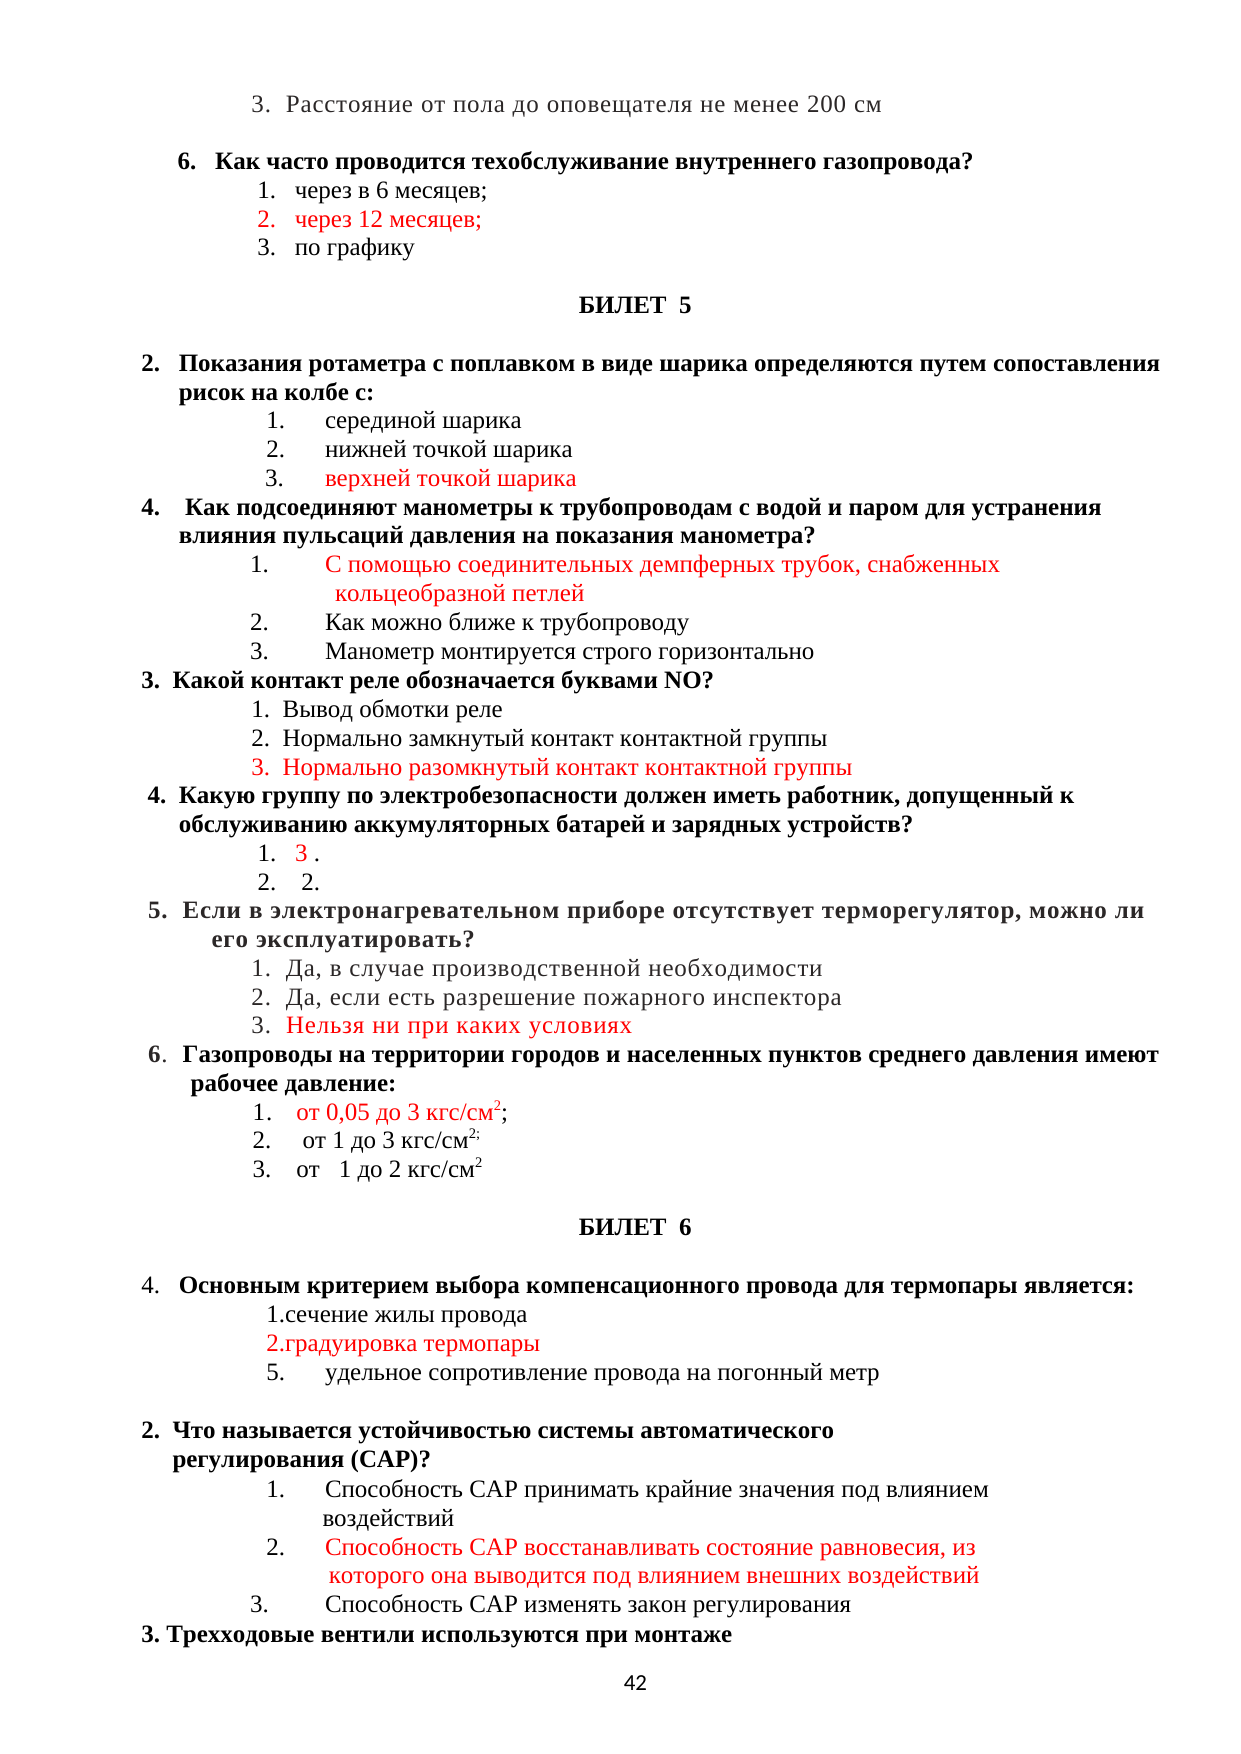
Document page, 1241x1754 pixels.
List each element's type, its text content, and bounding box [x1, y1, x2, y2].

text 3. Какой контакт реле обозначается буквами NO? [103, 664, 1167, 694]
list серединой шарика [266, 405, 1167, 434]
list которого она выводится под влиянием внешних воздействий [266, 1560, 1167, 1589]
text 1. Да, в случае производственной необходимости [251, 953, 1167, 982]
list С помощью соединительных демпферных трубок, снабженных [250, 549, 1167, 578]
text 1. Вывод обмотки реле [251, 694, 1167, 723]
text БИЛЕТ 5 [103, 290, 1167, 319]
text рабочее давление: [148, 1068, 1167, 1097]
list через 12 месяцев; [257, 204, 1167, 232]
text 1. 3 . [251, 838, 1167, 867]
list по графику [257, 232, 1167, 261]
list от 1 до 2 кгс/см2 [252, 1154, 1167, 1183]
list Манометр монтируется строго горизонтально [250, 635, 1167, 664]
text 2. Да, если есть разрешение пожарного инспектора [251, 982, 1167, 1010]
list верхней точкой шарика [265, 463, 1167, 492]
list нижней точкой шарика [266, 434, 1167, 463]
list Как часто проводится техобслуживание внутреннего газопровода? [177, 146, 1167, 175]
list удельное сопротивление провода на погонный метр [266, 1357, 1167, 1386]
text регулирования (САР)? [103, 1444, 1167, 1473]
list от 1 до 3 кгс/см2; [252, 1125, 1167, 1154]
text 6. Газопроводы на территории городов и населенных пунктов среднего давления имеют [148, 1039, 1167, 1068]
text БИЛЕТ 6 [103, 1212, 1167, 1241]
text 2. Нормально замкнутый контакт контактной группы [251, 723, 1167, 752]
list Как можно ближе к трубопроводу [250, 607, 1167, 635]
text 3. Трехходовые вентили используются при монтаже [103, 1618, 1167, 1647]
list от 0,05 до 3 кгс/см2; [252, 1097, 1167, 1125]
text его эксплуатировать? [148, 924, 1167, 953]
text обслуживанию аккумуляторных батарей и зарядных устройств? [103, 809, 1167, 838]
list Способность САР принимать крайние значения под влиянием [266, 1473, 1167, 1502]
text 2. 2. [251, 867, 1167, 895]
list воздействий [266, 1502, 1167, 1532]
text 1.сечение жилы провода [266, 1299, 1167, 1328]
text 3. Нельзя ни при каких условиях [251, 1010, 1167, 1039]
text 2. Что называется устойчивостью системы автоматического [103, 1386, 1167, 1444]
list Способность САР изменять закон регулирования [250, 1589, 1167, 1618]
list Основным критерием выбора компенсационного провода для термопары является: [141, 1270, 1167, 1299]
text 5. Если в электронагревательном приборе отсутствует терморегулятор, можно ли [148, 895, 1167, 924]
list кольцеобразной петлей [178, 578, 1167, 607]
text 3. Нормально разомкнутый контакт контактной группы [251, 752, 1167, 780]
list Показания ротаметра с поплавком в виде шарика определяются путем сопоставления рисок на колбе с: [141, 348, 1167, 405]
list через в 6 месяцев; [257, 175, 1167, 204]
list Как подсоединяют манометры к трубопроводам с водой и паром для устранения влияния пульсаций давления на показания манометра? [141, 492, 1167, 549]
text 2.градуировка термопары [266, 1328, 1167, 1357]
list Способность САР восстанавливать состояние равновесия, из [266, 1532, 1167, 1560]
text 4. Какую группу по электробезопасности должен иметь работник, допущенный к [103, 780, 1167, 809]
text 3. Расстояние от пола до оповещателя не менее 200 см [251, 89, 1167, 117]
